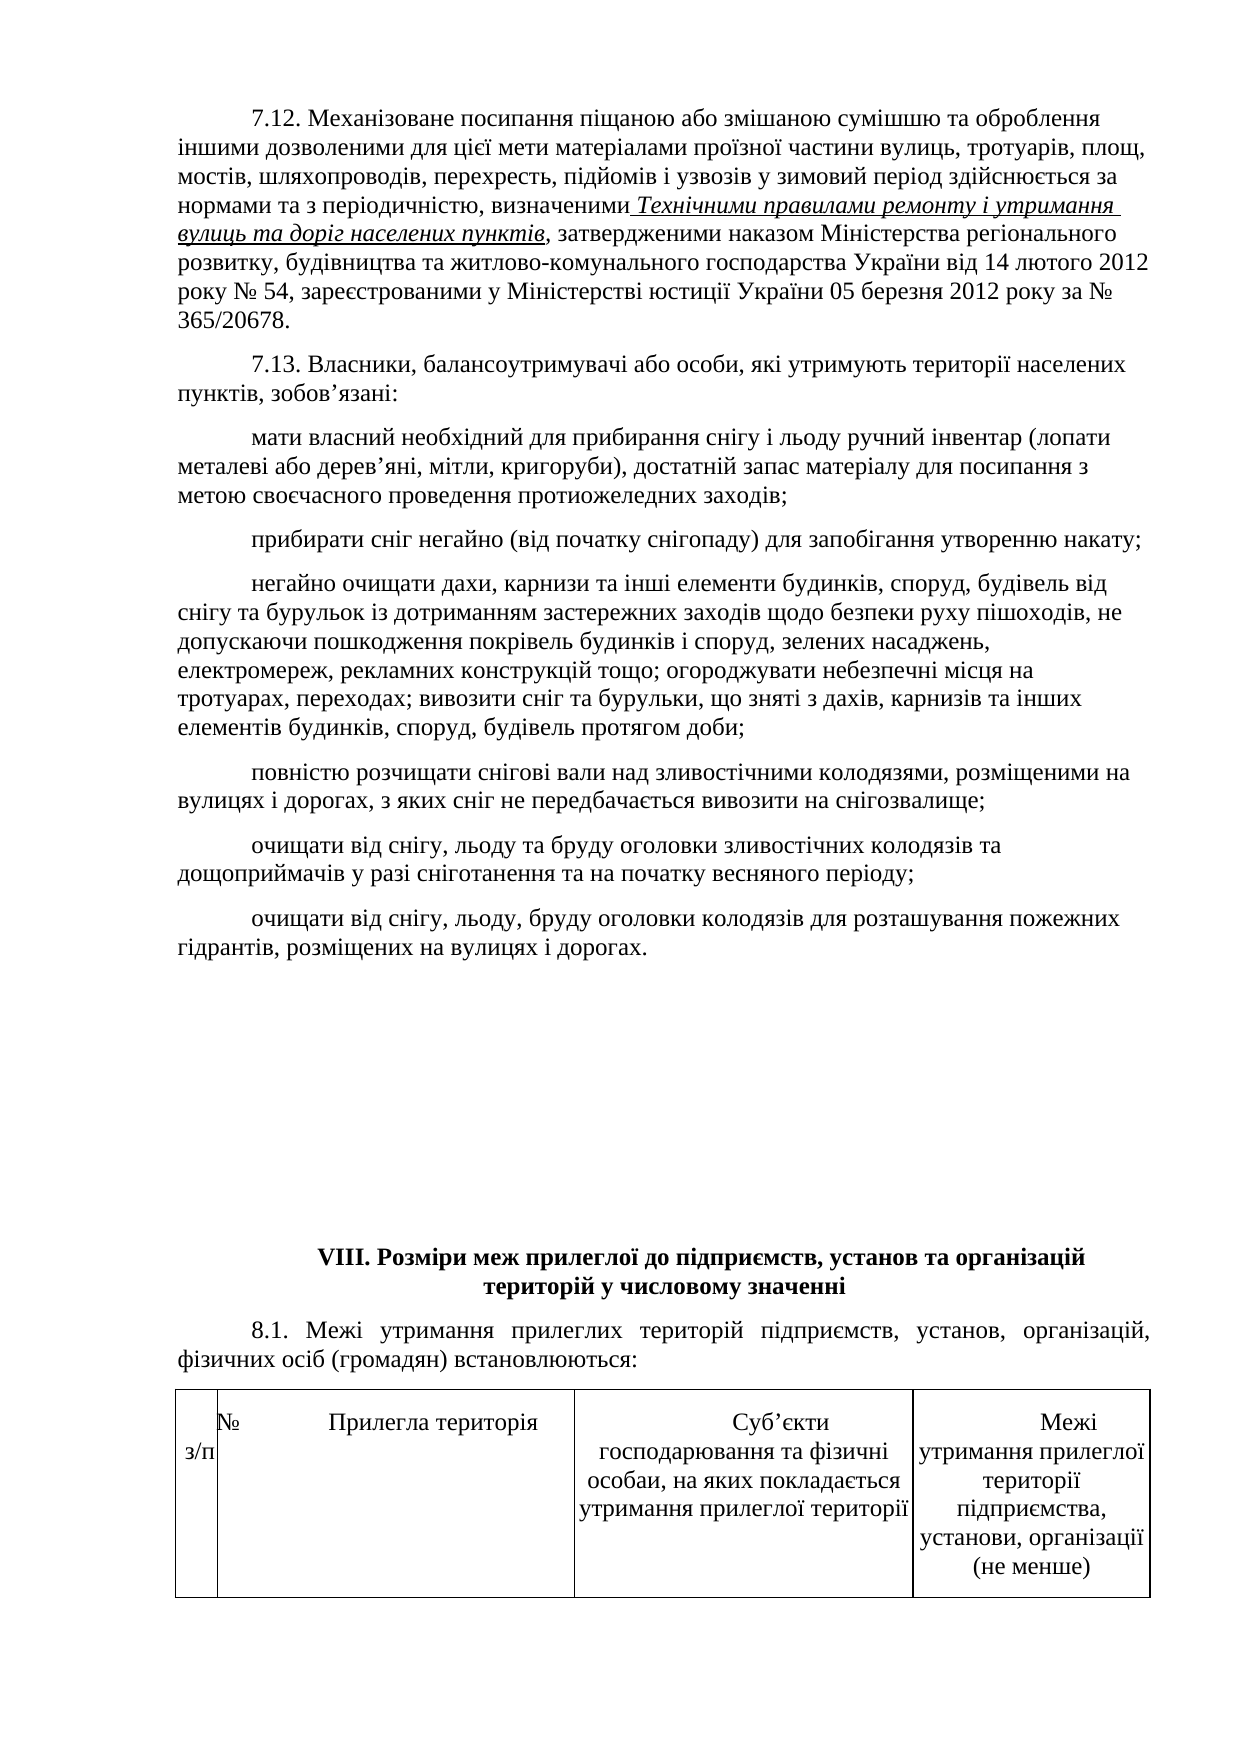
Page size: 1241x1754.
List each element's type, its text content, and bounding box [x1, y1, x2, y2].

text прибирати сніг негайно (від початку снігопаду) для запобігання утворенню накату; [177, 524, 1152, 553]
table_header № з/п [176, 1390, 217, 1597]
text очищати від снігу, льоду та бруду оголовки зливостічних колодязів та дощоприймачів у разі сніготанення та на початку весняного періоду; [177, 830, 1152, 887]
text мати власний необхідний для прибирання снігу і льоду ручний інвентар (лопати металеві або дерев’яні, мітли, кригоруби), достатній запас матеріалу для посипання з метою своєчасного проведення протиожеледних заходів; [177, 422, 1152, 508]
text очищати від снігу, льоду, бруду оголовки колодязів для розташування пожежних гідрантів, розміщених на вулицях і дорогах. [177, 903, 1152, 960]
text 7.13. Власники, балансоутримувачі або особи, які утримують території населених пунктів, зобов’язані: [177, 349, 1152, 407]
text VІІІ. Розміри меж прилеглої до підприємств, установ та організацій територій у числовому значенні [224, 1242, 1105, 1300]
text повністю розчищати снігові вали над зливостічними колодязями, розміщеними на вулицях і дорогах, з яких сніг не передбачається вивозити на снігозвалище; [177, 757, 1152, 814]
text 7.12. Механізоване посипання піщаною або змішаною сумішшю та оброблення іншими дозволеними для цієї мети матеріалами проїзної частини вулиць, тротуарів, площ, мостів, шляхопроводів, перехресть, підйомів і узвозів у зимовий період здійснюється за нормами та з періодичністю, визначеними Технічними правилами ремонту і утримання вулиць та доріг населених пунктів, затвердженими наказом Міністерства регіонального розвитку, будівництва та житлово-комунального господарства України від 14 лютого 2012 року № 54, зареєстрованими у Міністерстві юстиції України 05 березня 2012 року за № 365/20678. [177, 103, 1152, 333]
text 8.1. Межі утримання прилеглих територій підприємств, установ, організацій, фізичних осіб (громадян) встановлюються: [177, 1315, 1152, 1373]
table_header Суб’єкти господарювання та фізичні особаи, на яких покладається утримання прилеглої території [575, 1390, 912, 1597]
text негайно очищати дахи, карнизи та інші елементи будинків, споруд, будівель від снігу та бурульок із дотриманням застережних заходів щодо безпеки руху пішоходів, не допускаючи пошкодження покрівель будинків і споруд, зелених насаджень, електромереж, рекламних конструкцій тощо; огороджувати небезпечні місця на тротуарах, переходах; вивозити сніг та бурульки, що зняті з дахів, карнизів та інших елементів будинків, споруд, будівель протягом доби; [177, 568, 1152, 741]
table_header Прилегла територія [218, 1390, 574, 1597]
table_header Межі утримання прилеглої території підприємства, установи, організації (не менше) [914, 1390, 1149, 1597]
